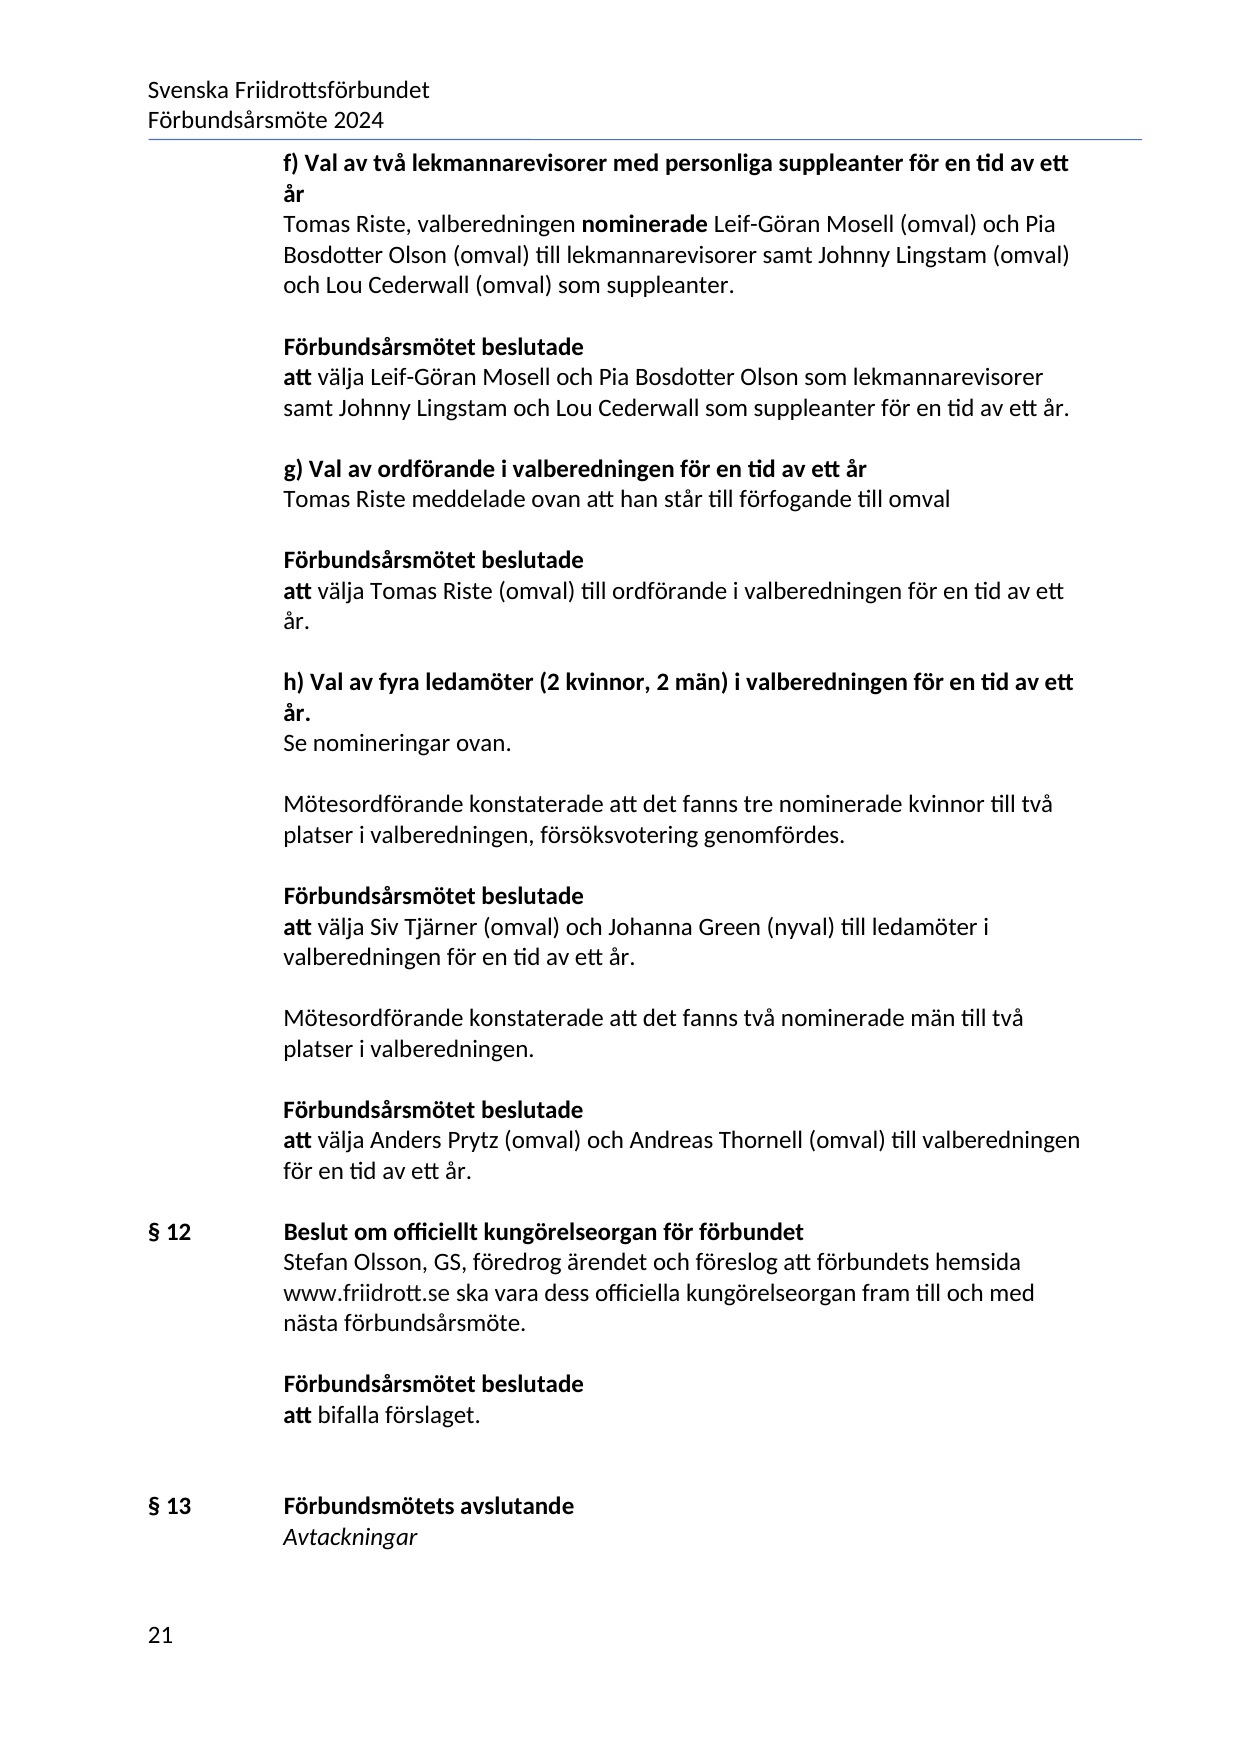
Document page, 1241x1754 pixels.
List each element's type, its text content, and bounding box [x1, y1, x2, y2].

text Mötesordförande konstaterade att det fanns två nominerade män till två platser i valberedningen. [283, 1002, 1093, 1063]
text Förbundsårsmötet beslutade [148, 880, 1093, 911]
text Förbundsårsmötet beslutade [148, 1368, 1093, 1399]
text att välja Tomas Riste (omval) till ordförande i valberedningen för en tid av ett år. [148, 575, 1093, 636]
text § 12 Beslut om officiellt kungörelseorgan för förbundet [148, 1216, 1093, 1246]
text att välja Anders Prytz (omval) och Andreas Thornell (omval) till valberedningen för en tid av ett år. [148, 1124, 1093, 1185]
text g) Val av ordförande i valberedningen för en tid av ett år [148, 453, 1093, 483]
text Förbundsårsmötet beslutade [283, 1094, 1093, 1124]
text Tomas Riste meddelade ovan att han står till förfogande till omval Förbundsårsmötet beslutade [148, 483, 1093, 575]
text Stefan Olsson, GS, föredrog ärendet och föreslog att förbundets hemsida www.friidrott.se ska vara dess officiella kungörelseorgan fram till och med nästa förbundsårsmöte. [283, 1246, 1093, 1368]
text att välja Leif-Göran Mosell och Pia Bosdotter Olson som lekmannarevisorer samt Johnny Lingstam och Lou Cederwall som suppleanter för en tid av ett år. [148, 361, 1093, 453]
text Förbundsårsmötet beslutade [148, 331, 1093, 361]
text h) Val av fyra ledamöter (2 kvinnor, 2 män) i valberedningen för en tid av ett år. [283, 666, 1093, 727]
text Avtackningar [148, 1521, 1093, 1552]
text Tomas Riste, valberedningen nominerade Leif-Göran Mosell (omval) och Pia Bosdotter Olson (omval) till lekmannarevisorer samt Johnny Lingstam (omval) och Lou Cederwall (omval) som suppleanter. [148, 209, 1093, 331]
text Se nomineringar ovan. [283, 727, 1093, 758]
text att bifalla förslaget. [283, 1399, 1093, 1429]
text Mötesordförande konstaterade att det fanns tre nominerade kvinnor till två platser i valberedningen, försöksvotering genomfördes. [283, 788, 1093, 849]
text f) Val av två lekmannarevisorer med personliga suppleanter för en tid av ett år [148, 148, 1093, 209]
text att välja Siv Tjärner (omval) och Johanna Green (nyval) till ledamöter i valberedningen för en tid av ett år. [148, 911, 1093, 972]
text § 13 Förbundsmötets avslutande [148, 1491, 1093, 1521]
